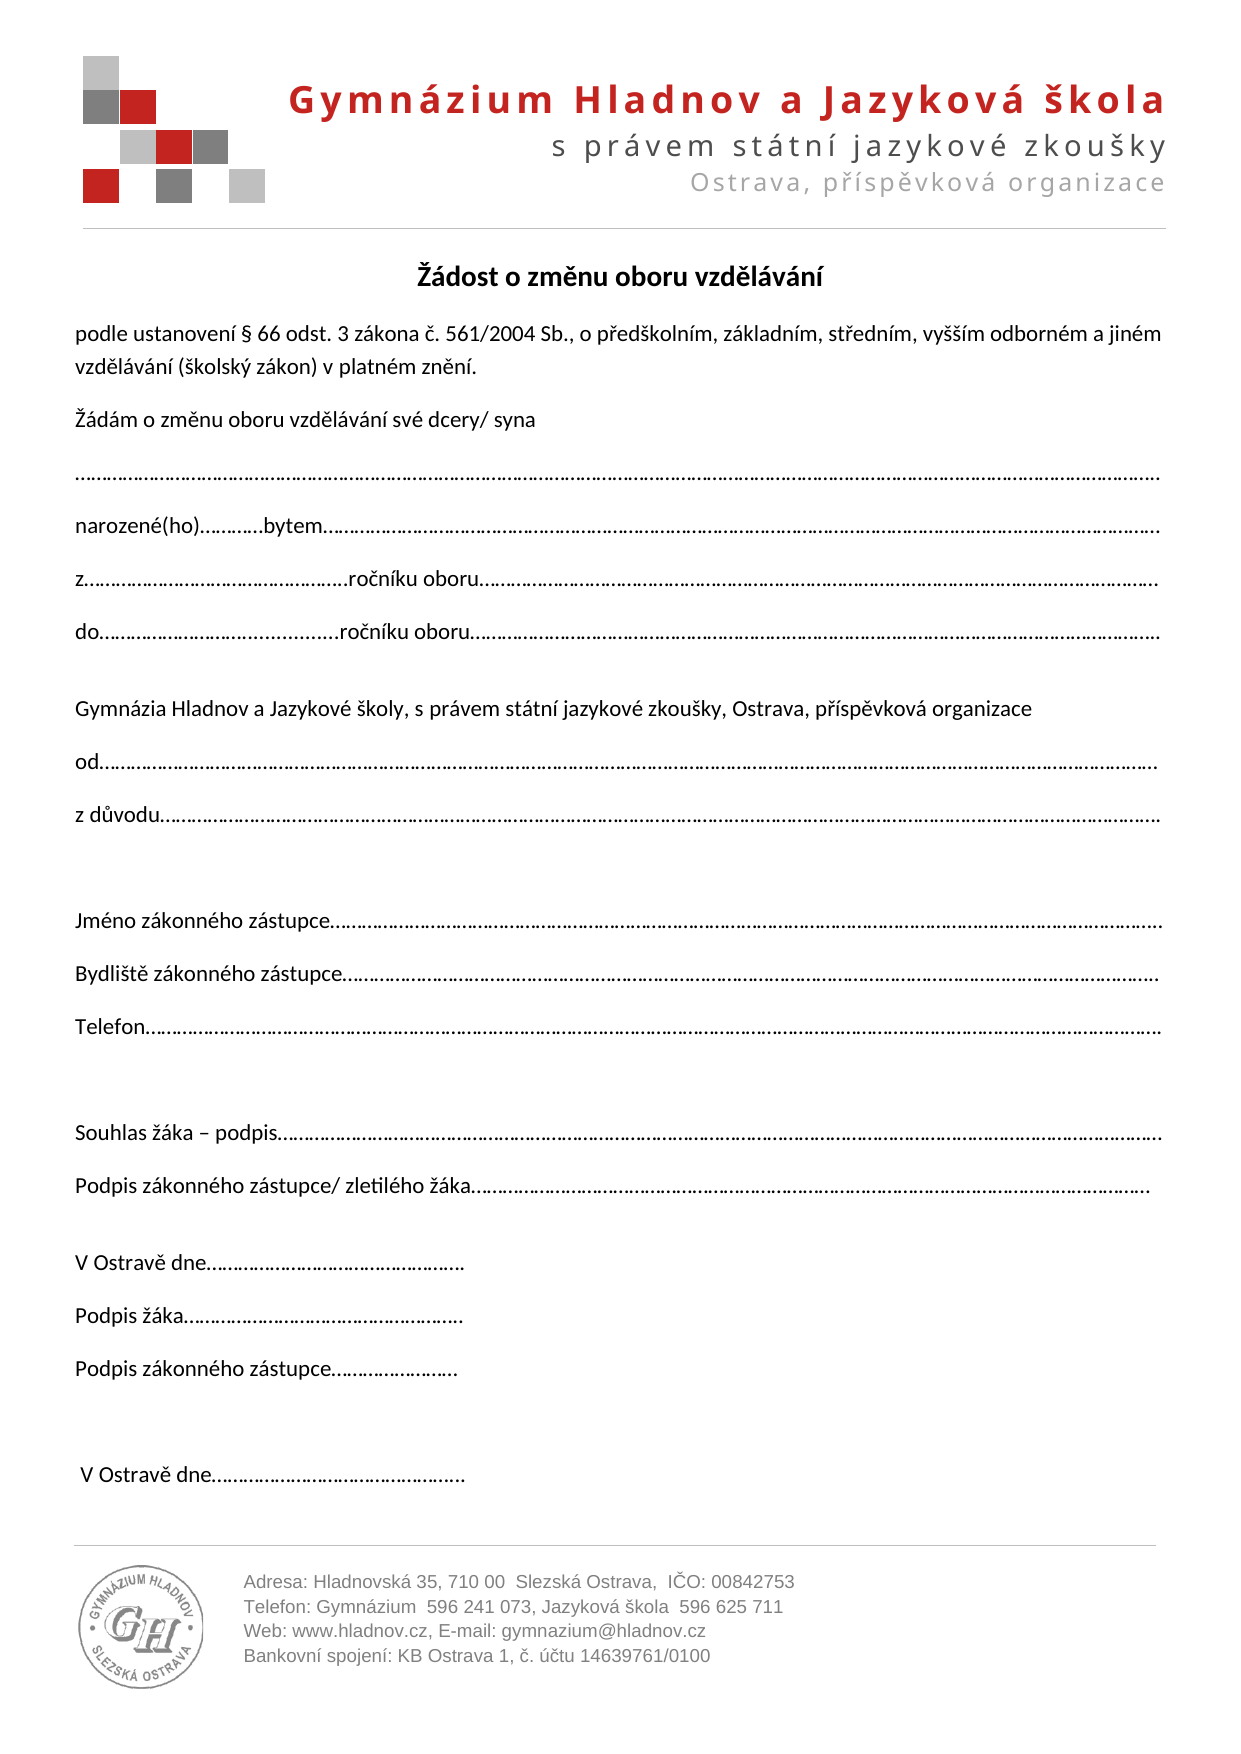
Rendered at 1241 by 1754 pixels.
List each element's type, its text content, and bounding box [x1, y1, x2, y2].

text Bydliště zákonného zástupce……………………………………………………………………………………………………………………………………….. [75, 959, 1165, 987]
text Jméno zákonného zástupce………………………………………………………………………………………………………………………………………….. [75, 906, 1165, 934]
text Žádám o změnu oboru vzdělávání své dcery/ syna [75, 405, 1165, 433]
text Souhlas žáka – podpis…………………………………………………………………………………………………………………………………………………… [75, 1118, 1165, 1146]
picture [78, 1565, 204, 1689]
text V Ostravě dne…………………………………………. [75, 1248, 1165, 1276]
text …………………………………………………………………………………………………………………………………………………………………………………….. [75, 458, 1165, 486]
text z…………………………………………..ročníku oboru………………………………………………………………………………………………………………… [75, 564, 1165, 592]
text V Ostravě dne………………………………………... [75, 1460, 1165, 1488]
text narozené(ho)…………bytem…………………………………………………………………………………………………………………………………………… [75, 511, 1165, 539]
text Podpis zákonného zástupce/ zletilého žáka………………………………………………………………………………………………………………… [75, 1171, 1165, 1199]
text do……………………….................ročníku oboru………………………………………………………………………………………………………………….. [75, 617, 1165, 645]
text Podpis žáka…………………………………………….. [75, 1301, 1165, 1329]
text Telefon…………………………………………………………………………………………………………………………………………………………………………. [75, 1012, 1165, 1040]
text Gymnázia Hladnov a Jazykové školy, s právem státní jazykové zkoušky, Ostrava, příspěvková organizace [75, 694, 1165, 722]
text Žádost o změnu oboru vzdělávání [75, 258, 1165, 293]
text z důvodu………………………………………………………………………………………………………………………………………………………………………. [75, 800, 1165, 828]
text Podpis zákonného zástupce…………………… [75, 1354, 1165, 1382]
text od………………………………………………………………………………………………………………………………………………………………………………… [75, 747, 1165, 775]
text podle ustanovení § 66 odst. 3 zákona č. 561/2004 Sb., o předškolním, základním, středním, vyšším odborném a jiném vzdělávání (školský zákon) v platném znění. [75, 319, 1165, 380]
